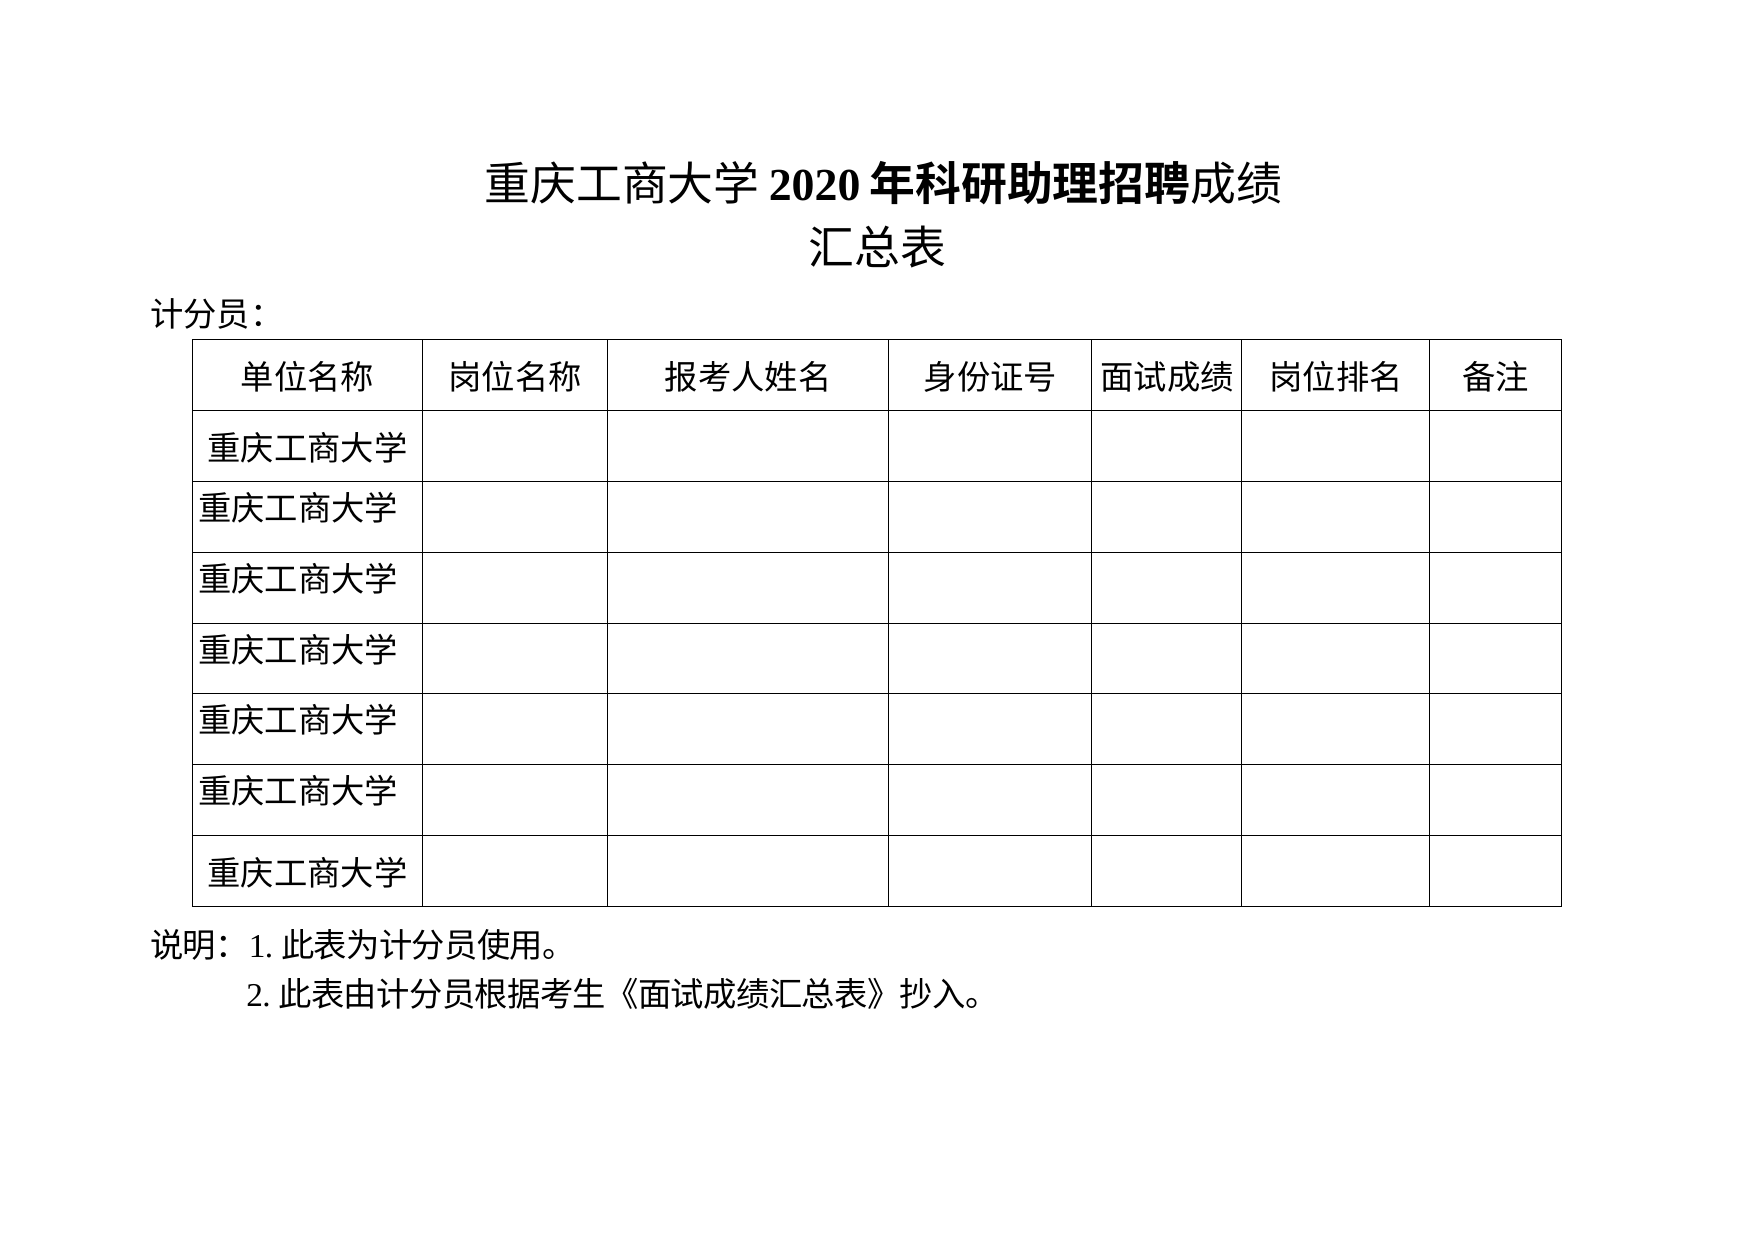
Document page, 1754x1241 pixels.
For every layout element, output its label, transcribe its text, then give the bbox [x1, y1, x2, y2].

table_cell [608, 694, 888, 764]
table_cell [423, 553, 607, 622]
table_cell [423, 765, 607, 835]
table_cell [1430, 765, 1561, 835]
table_cell [608, 553, 888, 622]
table_cell [608, 482, 888, 552]
table_cell [1092, 694, 1241, 764]
table_cell [423, 411, 607, 481]
table_cell 重庆工商大学 [193, 482, 422, 552]
table_cell [608, 836, 888, 906]
table_cell [1430, 553, 1561, 622]
table_cell [608, 624, 888, 693]
table_cell [423, 482, 607, 552]
table_header 身份证号 [889, 340, 1091, 410]
table_header 岗位名称 [423, 340, 607, 410]
table_header 报考人姓名 [608, 340, 888, 410]
table_cell [1430, 482, 1561, 552]
table_cell [423, 836, 607, 906]
table_cell [1242, 482, 1429, 552]
table_cell [889, 482, 1091, 552]
table_cell 重庆工商大学 [193, 411, 422, 481]
table_header 岗位排名 [1242, 340, 1429, 410]
table_cell [889, 836, 1091, 906]
table_cell [423, 694, 607, 764]
text 计分员： [150, 277, 1604, 339]
table_cell [1242, 553, 1429, 622]
table_cell [1092, 553, 1241, 622]
table_cell [1092, 836, 1241, 906]
table_cell [1242, 836, 1429, 906]
table_cell [1092, 411, 1241, 481]
table_cell [889, 553, 1091, 622]
table_header 单位名称 [193, 340, 422, 410]
table_cell [423, 624, 607, 693]
table_cell [1092, 624, 1241, 693]
table_cell [1430, 836, 1561, 906]
table_cell [1092, 765, 1241, 835]
table_header 面试成绩 [1092, 340, 1241, 410]
table_cell [1242, 694, 1429, 764]
table_header 备注 [1430, 340, 1561, 410]
table_cell [1242, 765, 1429, 835]
table_cell [889, 694, 1091, 764]
table_cell [889, 411, 1091, 481]
table_cell [1430, 624, 1561, 693]
text 2. 此表由计分员根据考生《面试成绩汇总表》抄入。 [150, 967, 1604, 1016]
table_cell [608, 765, 888, 835]
table_cell [1430, 694, 1561, 764]
table_cell [608, 411, 888, 481]
table_cell 重庆工商大学 [193, 624, 422, 693]
text 重庆工商大学2020年科研助理招聘成绩 [83, 148, 1683, 214]
table_cell [1242, 624, 1429, 693]
table_cell [1092, 482, 1241, 552]
table_cell 重庆工商大学 [193, 765, 422, 835]
table_cell 重庆工商大学 [193, 553, 422, 622]
table_cell [1242, 411, 1429, 481]
table_cell [889, 765, 1091, 835]
text 说明：1. 此表为计分员使用。 [150, 919, 1604, 967]
table_cell 重庆工商大学 [193, 836, 422, 906]
table_cell 重庆工商大学 [193, 694, 422, 764]
text 汇总表 [150, 214, 1604, 277]
table_cell [1430, 411, 1561, 481]
table_cell [889, 624, 1091, 693]
